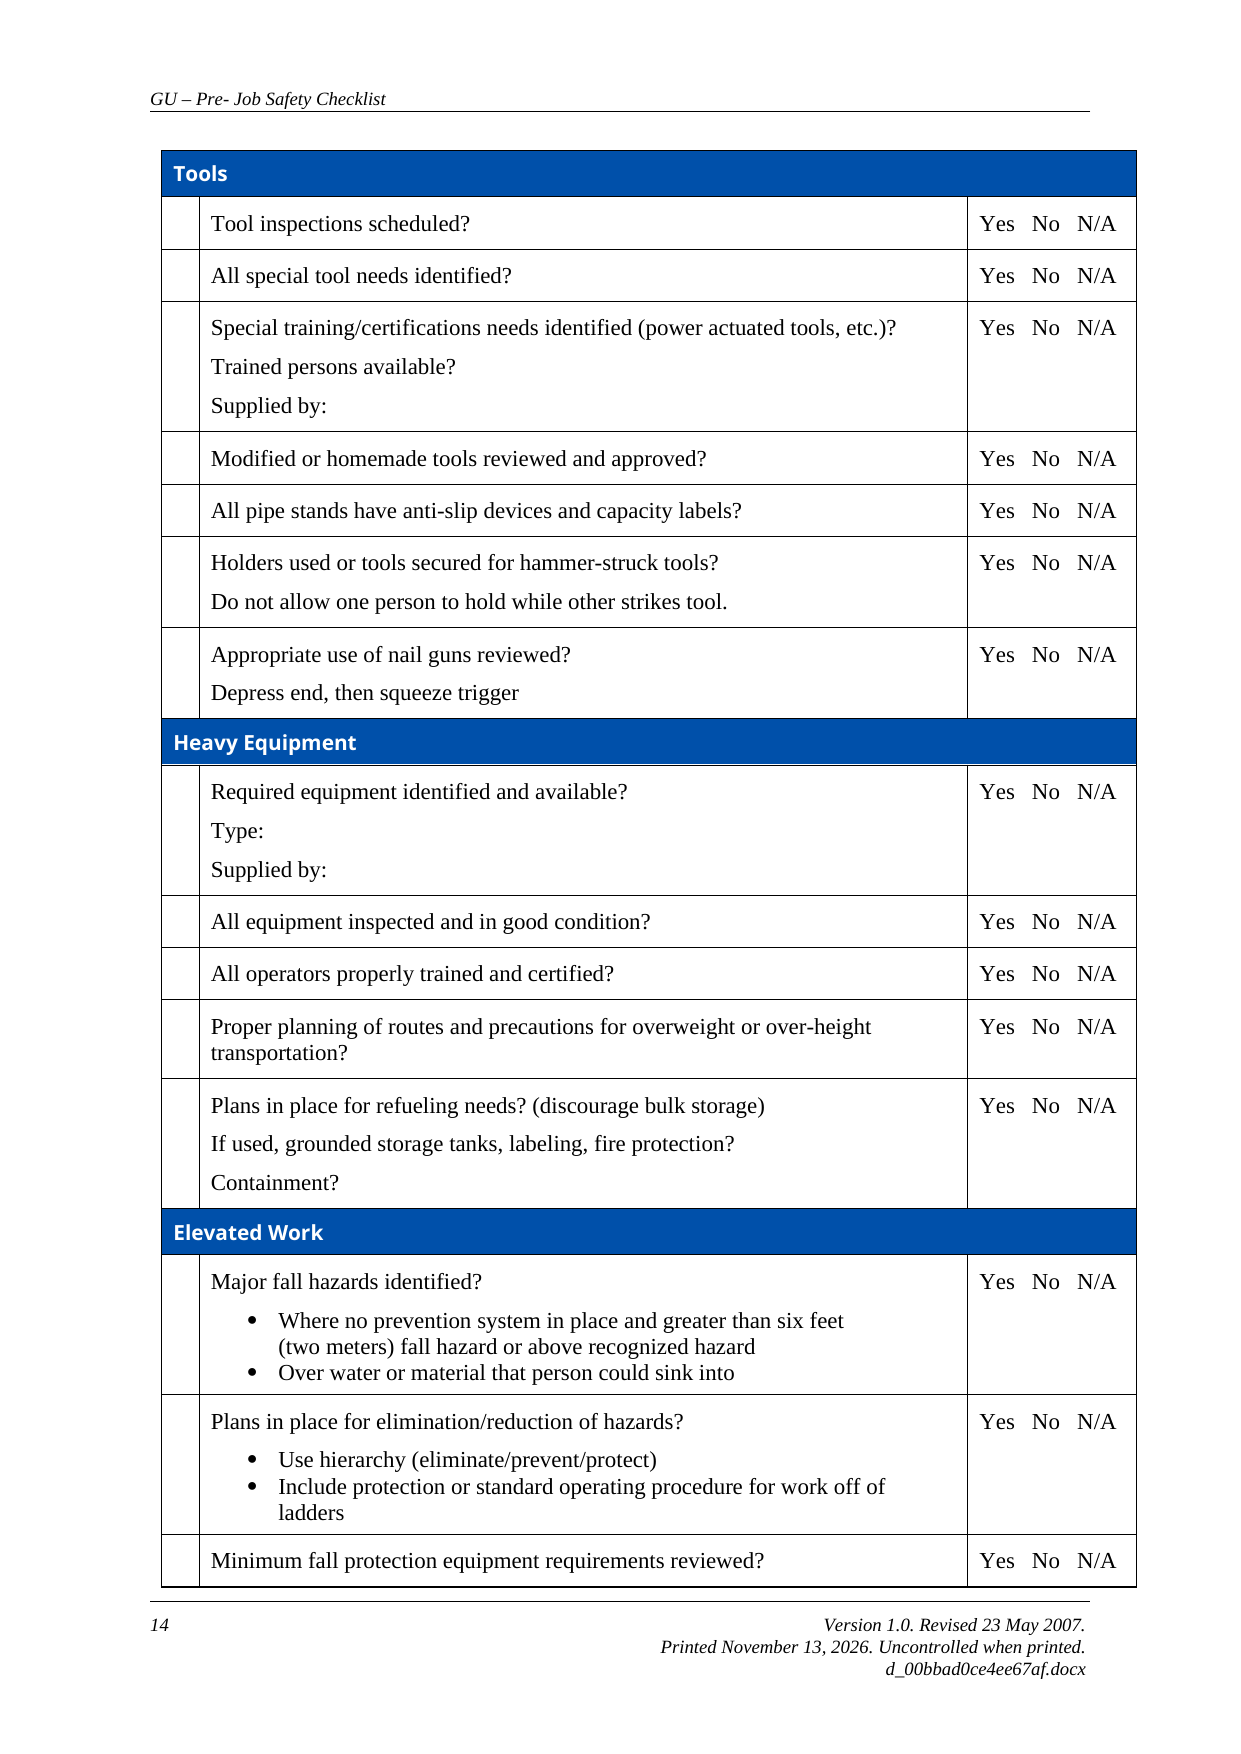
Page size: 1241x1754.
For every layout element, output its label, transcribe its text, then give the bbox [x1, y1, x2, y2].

table_cell [162, 628, 199, 718]
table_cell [200, 1535, 967, 1586]
table_cell [162, 948, 199, 999]
table_cell All equipment inspected and in good condition? [200, 896, 967, 947]
table_cell [162, 250, 199, 301]
table_cell All operators properly trained and certified? [200, 948, 967, 999]
table_cell [162, 485, 199, 536]
table_cell Yes No N/A [968, 1395, 1136, 1534]
table_cell Tools [162, 151, 1136, 196]
table_cell Yes No N/A [968, 485, 1136, 536]
table_cell Plans in place for elimination/reduction of hazards? Use hierarchy (eliminate/prevent/protect) Include protection or standard operating procedure for work off of ladders [200, 1395, 967, 1534]
table_cell All special tool needs identified? [200, 250, 967, 301]
table_cell Yes No N/A [968, 896, 1136, 947]
table_cell Elevated Work [162, 1209, 1136, 1254]
table_cell [162, 197, 199, 248]
table_cell Yes No N/A [968, 1255, 1136, 1394]
table_cell [162, 1255, 199, 1394]
table_cell Yes No N/A [968, 1079, 1136, 1208]
table_cell Yes No N/A [968, 948, 1136, 999]
table_cell Proper planning of routes and precautions for overweight or over-height transportation? [200, 1000, 967, 1078]
table_cell Yes No N/A [968, 766, 1136, 894]
table_cell Tool inspections scheduled? [200, 197, 967, 248]
table_cell Yes No N/A [968, 1000, 1136, 1078]
table_cell Yes No N/A [968, 537, 1136, 627]
table_cell Modified or homemade tools reviewed and approved? [200, 432, 967, 483]
table_cell [162, 432, 199, 483]
table_cell Special training/certifications needs identified (power actuated tools, etc.)? Trained persons available? Supplied by: [200, 302, 967, 431]
table_cell [162, 1000, 199, 1078]
table_cell Yes No N/A [968, 250, 1136, 301]
table_cell All pipe stands have anti-slip devices and capacity labels? [200, 485, 967, 536]
table_cell Required equipment identified and available? Type: Supplied by: [200, 766, 967, 894]
table_cell Yes No N/A [968, 197, 1136, 248]
table_cell Yes No N/A [968, 432, 1136, 483]
table_cell Plans in place for refueling needs? (discourage bulk storage) If used, grounded storage tanks, labeling, fire protection? Containment? [200, 1079, 967, 1208]
table_cell Holders used or tools secured for hammer-struck tools? Do not allow one person to hold while other strikes tool. [200, 537, 967, 627]
table_cell Major fall hazards identified? Where no prevention system in place and greater than six feet (two meters) fall hazard or above recognized hazard Over water or material that person could sink into [200, 1255, 967, 1394]
table_cell [162, 537, 199, 627]
table_cell Appropriate use of nail guns reviewed? Depress end, then squeeze trigger [200, 628, 967, 718]
table_cell [162, 302, 199, 431]
table_cell [162, 1395, 199, 1534]
table_cell [162, 896, 199, 947]
table_cell Yes No N/A [968, 628, 1136, 718]
table_cell [162, 1079, 199, 1208]
table_cell [162, 1535, 199, 1586]
table_cell Yes No N/A [968, 1535, 1136, 1586]
table_cell Yes No N/A [968, 302, 1136, 431]
table_cell Heavy Equipment [162, 719, 1136, 764]
table_cell [162, 766, 199, 894]
